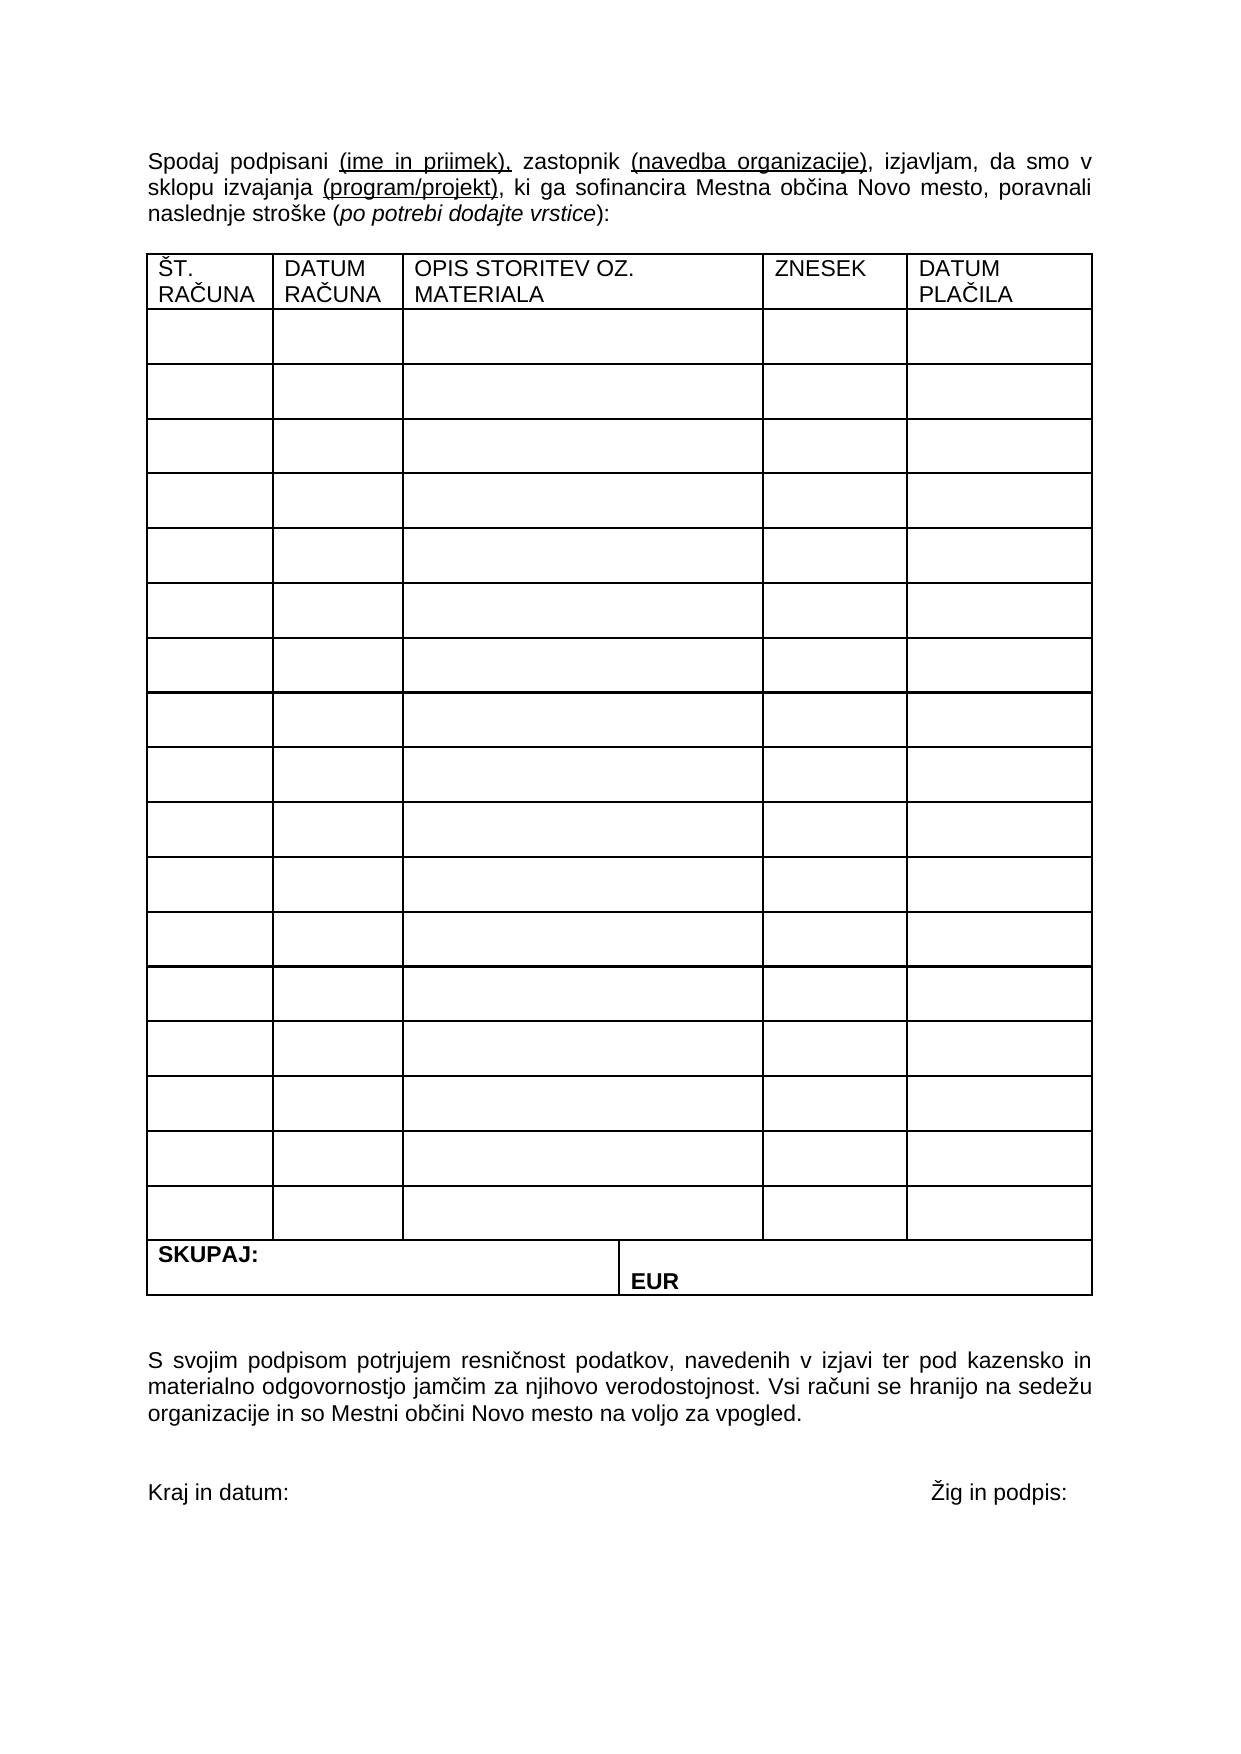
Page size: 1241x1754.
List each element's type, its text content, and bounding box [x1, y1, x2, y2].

table_cell [148, 365, 272, 417]
table_cell [764, 310, 906, 363]
table_cell [404, 365, 762, 417]
table_cell [274, 803, 402, 856]
text Kraj in datum: Žig in podpis: [148, 1478, 1093, 1505]
table_cell [908, 529, 1091, 582]
table_cell [404, 803, 762, 856]
text S svojim podpisom potrjujem resničnost podatkov, navedenih v izjavi ter pod kazensko in materialno odgovornostjo jamčim za njihovo verodostojnost. Vsi računi se hranijo na sedežu organizacije in so Mestni občini Novo mesto na voljo za vpogled. [148, 1347, 1093, 1426]
table_cell [274, 310, 402, 363]
table_cell [908, 1077, 1091, 1130]
table_cell [908, 913, 1091, 965]
table_cell [908, 1132, 1091, 1184]
table_cell [404, 913, 762, 965]
table_cell [764, 803, 906, 856]
table_cell [764, 365, 906, 417]
table_cell [908, 310, 1091, 363]
table_header DATUM RAČUNA [274, 255, 402, 308]
table_cell [274, 694, 402, 746]
table_cell [274, 1187, 402, 1239]
table_cell [908, 639, 1091, 691]
table_cell [764, 1077, 906, 1130]
table_cell [908, 858, 1091, 911]
table_cell [908, 803, 1091, 856]
table_cell [274, 858, 402, 911]
table_cell SKUPAJ: [148, 1241, 618, 1294]
table_cell [404, 1132, 762, 1184]
table_cell [148, 748, 272, 801]
table_cell [908, 584, 1091, 637]
table_cell [404, 1187, 762, 1239]
table_cell [404, 639, 762, 691]
table_header OPIS STORITEV OZ. MATERIALA [404, 255, 762, 308]
table_cell [404, 584, 762, 637]
table_cell [764, 858, 906, 911]
table_cell [148, 310, 272, 363]
table_cell [274, 420, 402, 472]
table_cell [148, 968, 272, 1020]
table_cell [908, 694, 1091, 746]
text Spodaj podpisani (ime in priimek), zastopnik (navedba organizacije), izjavljam, da smo v sklopu izvajanja (program/projekt), ki ga sofinancira Mestna občina Novo mesto, poravnali naslednje stroške (po potrebi dodajte vrstice): [148, 148, 1093, 227]
table_cell [274, 584, 402, 637]
table_cell [764, 694, 906, 746]
table_cell [404, 694, 762, 746]
table_cell [404, 1022, 762, 1075]
table_cell [274, 474, 402, 527]
table_cell [148, 639, 272, 691]
table_cell [404, 1077, 762, 1130]
table_header DATUM PLAČILA [908, 255, 1091, 308]
table_cell [148, 584, 272, 637]
table_cell [764, 1187, 906, 1239]
table_cell [404, 529, 762, 582]
table_cell [148, 1077, 272, 1130]
table_cell [764, 748, 906, 801]
table_cell [274, 639, 402, 691]
table_cell [148, 1022, 272, 1075]
table_cell [764, 584, 906, 637]
table_header ŠT. RAČUNA [148, 255, 272, 308]
table_cell [274, 748, 402, 801]
table_cell [404, 858, 762, 911]
table_cell [404, 474, 762, 527]
table_cell [764, 474, 906, 527]
table_cell [274, 365, 402, 417]
table_cell [274, 1077, 402, 1130]
table_cell [908, 748, 1091, 801]
table_cell [764, 913, 906, 965]
table_cell [148, 858, 272, 911]
table_cell [764, 1132, 906, 1184]
table_cell [274, 1022, 402, 1075]
table_cell [148, 1187, 272, 1239]
table_cell [404, 420, 762, 472]
table_cell [908, 968, 1091, 1020]
table_cell EUR [620, 1241, 1091, 1294]
table_cell [404, 968, 762, 1020]
table_cell [404, 310, 762, 363]
table_cell [404, 748, 762, 801]
table_cell [148, 694, 272, 746]
table_cell [148, 803, 272, 856]
table_cell [764, 639, 906, 691]
table_cell [274, 529, 402, 582]
table_cell [148, 474, 272, 527]
table_cell [908, 420, 1091, 472]
table_cell [764, 1022, 906, 1075]
table_cell [148, 420, 272, 472]
table_cell [274, 1132, 402, 1184]
table_cell [908, 1022, 1091, 1075]
table_cell [908, 1187, 1091, 1239]
table_cell [764, 529, 906, 582]
table_cell [148, 529, 272, 582]
table_header ZNESEK [764, 255, 906, 308]
table_cell [764, 420, 906, 472]
table_cell [274, 913, 402, 965]
table_cell [148, 1132, 272, 1184]
table_cell [908, 474, 1091, 527]
table_cell [274, 968, 402, 1020]
table_cell [764, 968, 906, 1020]
table_cell [908, 365, 1091, 417]
table_cell [148, 913, 272, 965]
